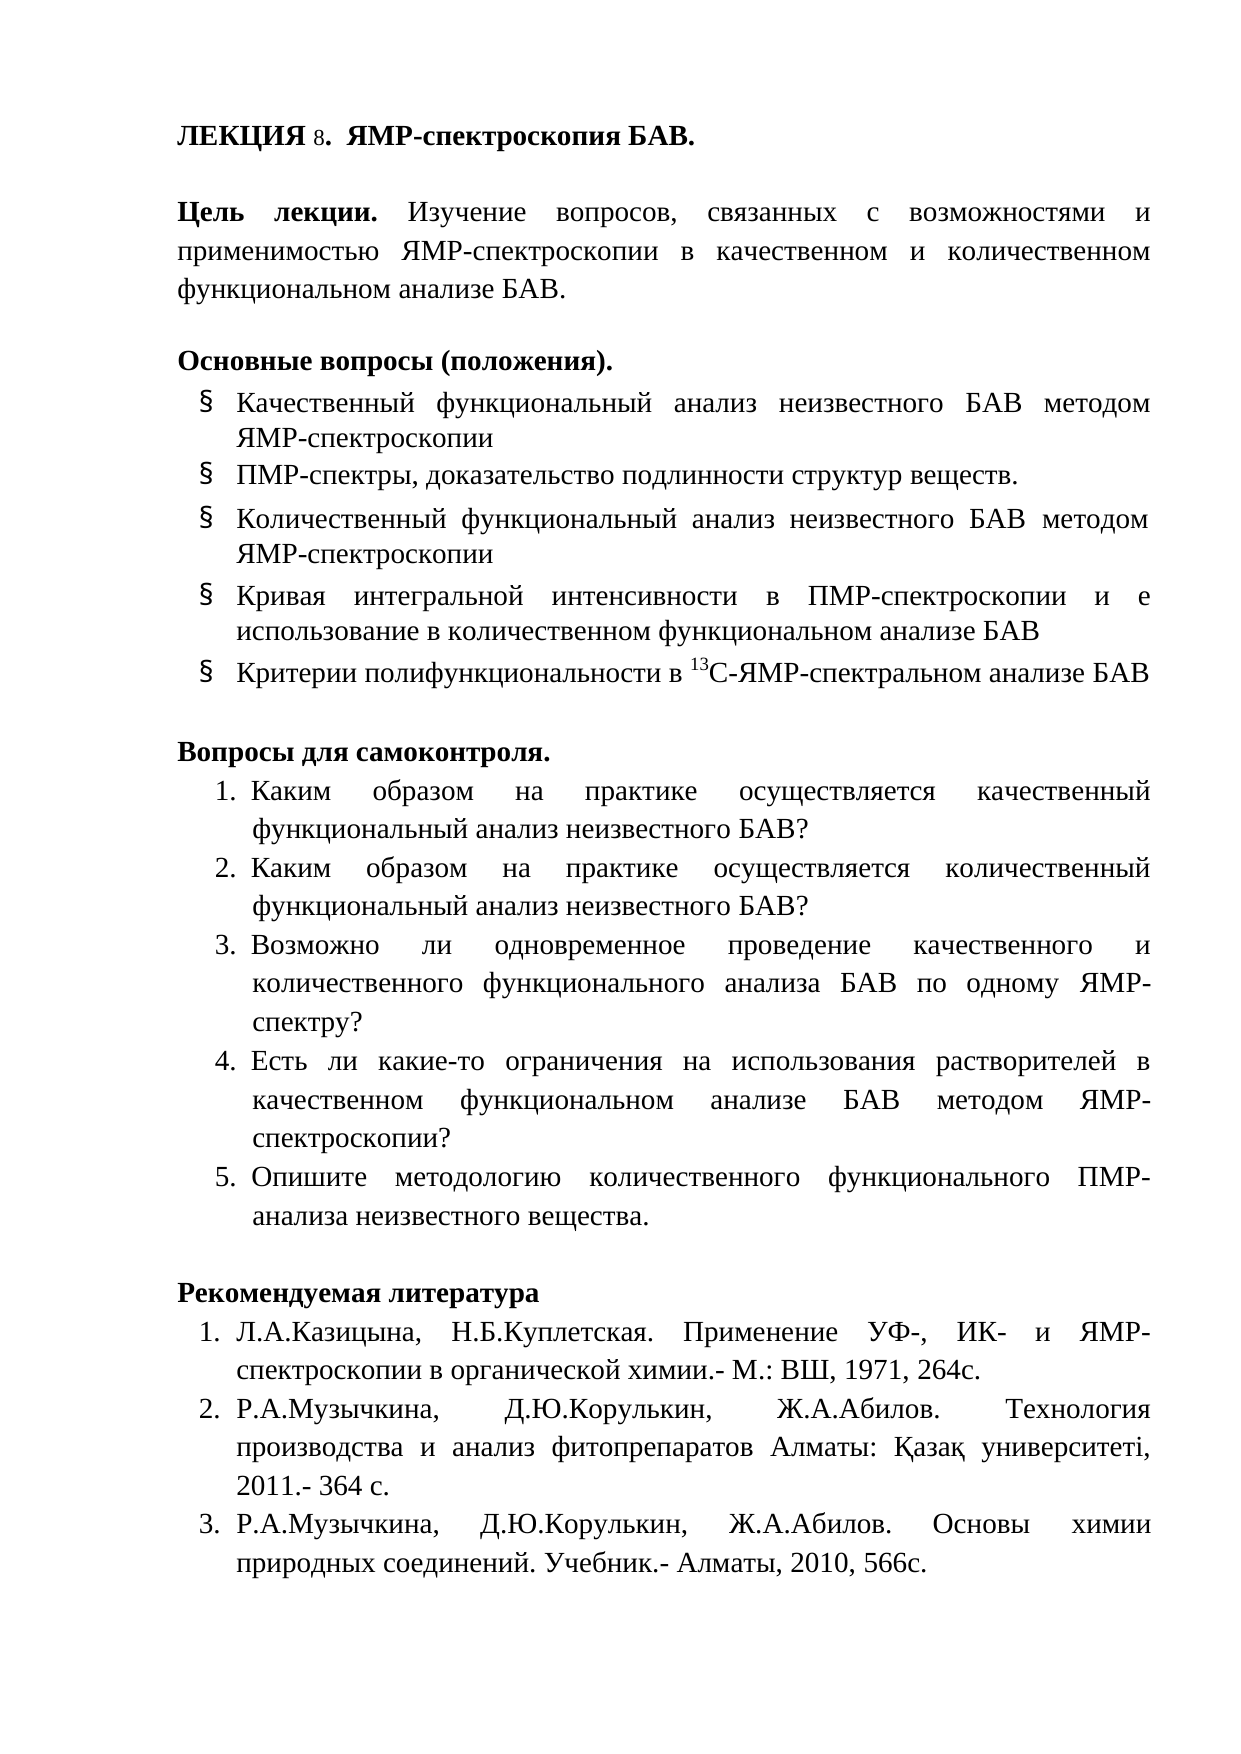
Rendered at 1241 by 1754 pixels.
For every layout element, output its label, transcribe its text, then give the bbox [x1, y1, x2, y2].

list Критерии полифункциональности в 13С-ЯМР-спектральном анализе БАВ [198, 646, 1163, 691]
list Л.А.Казицына, Н.Б.Куплетская. Применение УФ-, ИК- и ЯМР- спектроскопии в органической химии.- М.: ВШ, 1971, 264с. [198, 1314, 1151, 1386]
list Каким образом на практике осуществляется качественный функциональный анализ неизвестного БАВ? [214, 773, 1151, 845]
subtitle Вопросы для самоконтроля. [177, 734, 1163, 768]
subtitle Рекомендуемая литература [177, 1275, 1163, 1309]
subtitle Основные вопросы (положения). [177, 349, 1163, 376]
list Р.А.Музычкина, Д.Ю.Корулькин, Ж.А.Абилов. Основы химии природных соединений. Учебник.- Алматы, 2010, 566с. [198, 1507, 1151, 1579]
list Опишите методологию количественного функционального ПМР- анализа неизвестного вещества. [214, 1159, 1152, 1231]
list ПМР-спектры, доказательство подлинности структур веществ. [198, 453, 1163, 492]
text ЯМР-спектроскопии [185, 541, 544, 569]
list Возможно ли одновременное проведение качественного и количественного функционального анализа БАВ по одному ЯМР- спектру? [214, 927, 1152, 1038]
list Качественный функциональный анализ неизвестного БАВ методом [198, 376, 1163, 421]
list Есть ли какие-то ограничения на использования растворителей в качественном функциональном анализе БАВ методом ЯМР- спектроскопии? [214, 1043, 1152, 1154]
text Цель лекции. Изучение вопросов, связанных с возможностями и применимостью ЯМР-спектроскопии в качественном и количественном функциональном анализе БАВ. [177, 194, 1151, 305]
list Кривая интегральной интенсивности в ПМР-спектроскопии и е [198, 569, 1163, 614]
list Каким образом на практике осуществляется количественный функциональный анализ неизвестного БАВ? [214, 850, 1151, 922]
list Р.А.Музычкина, Д.Ю.Корулькин, Ж.А.Абилов. Технология производства и анализ фитопрепаратов Алматы: Қазақ университеті, 2011.- 364 с. [198, 1391, 1151, 1501]
list Количественный функциональный анализ неизвестного БАВ методом [198, 492, 1163, 537]
text использование в количественном функциональном анализе БАВ [236, 618, 1151, 646]
text ЯМР-спектроскопии [185, 425, 544, 453]
